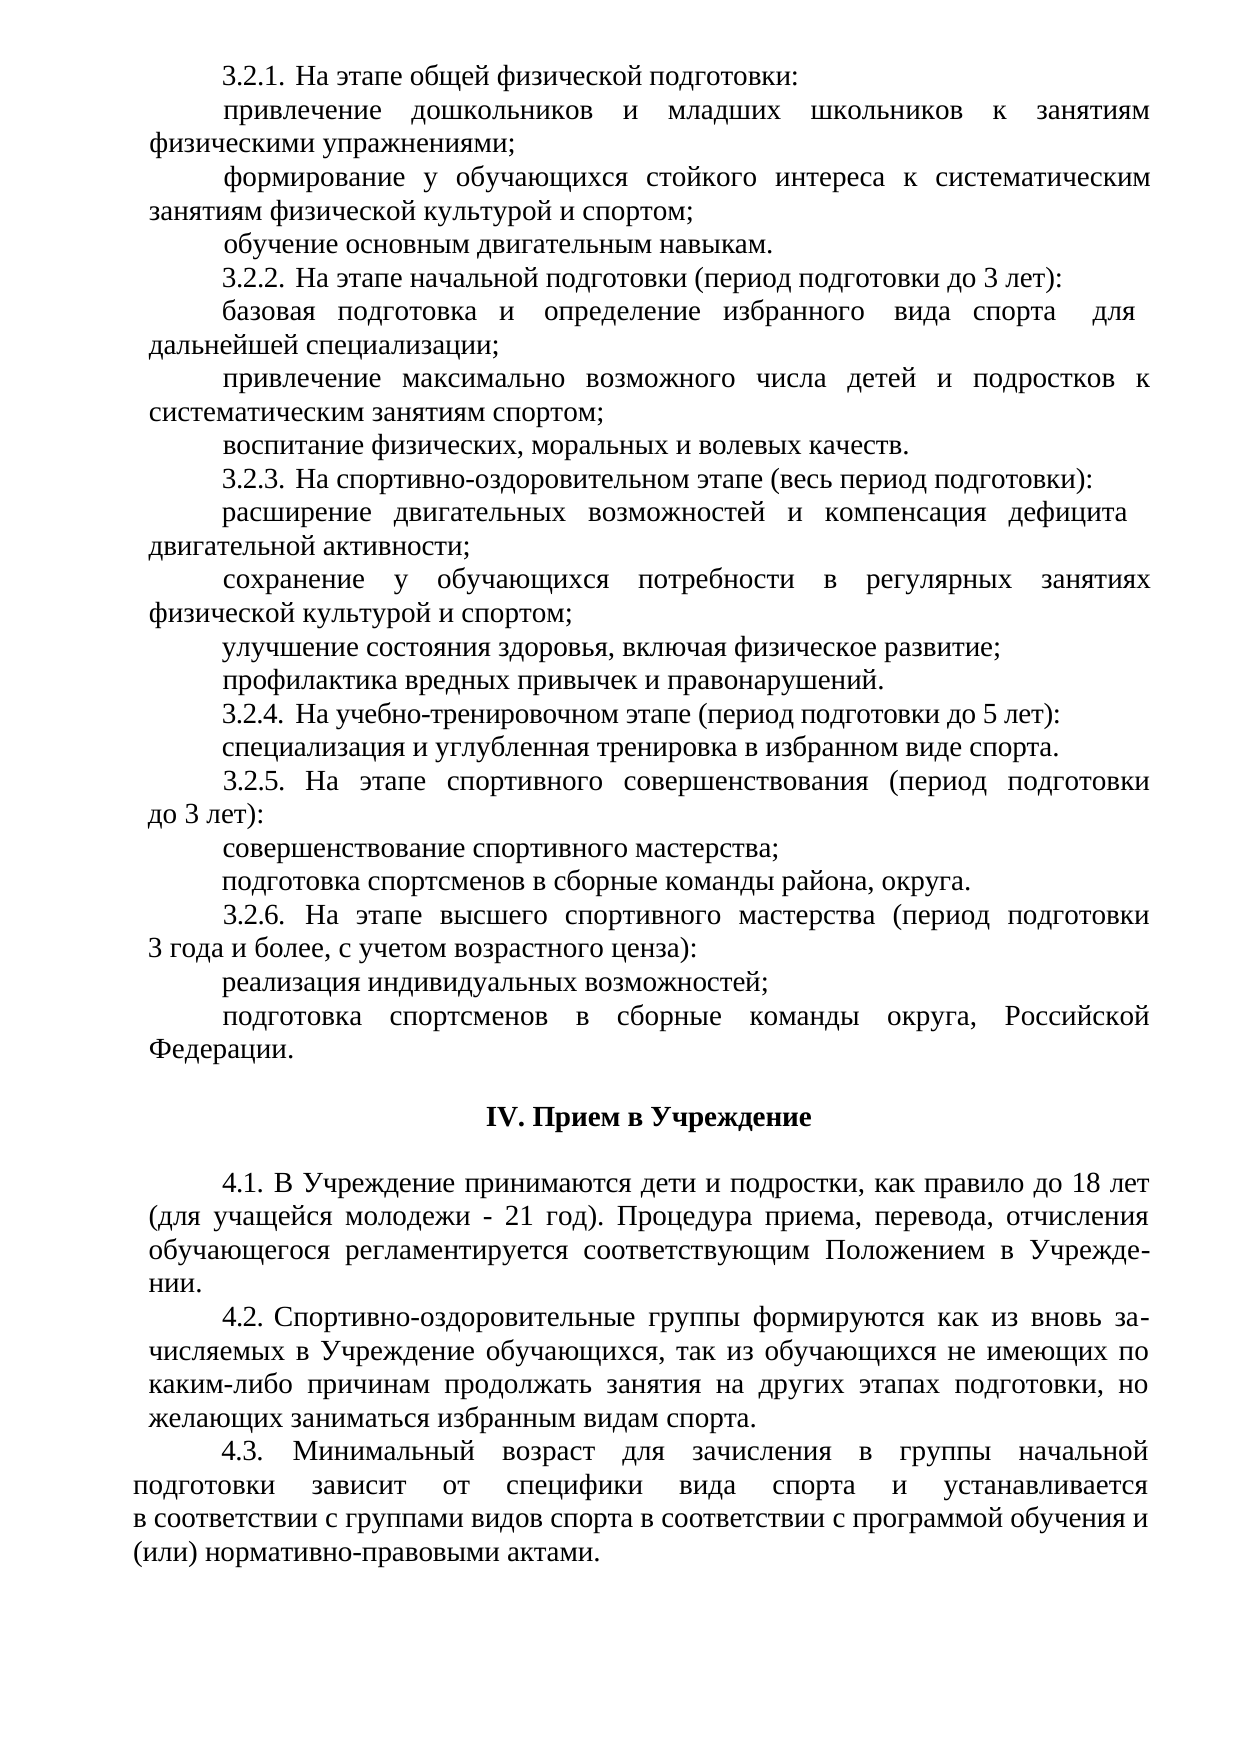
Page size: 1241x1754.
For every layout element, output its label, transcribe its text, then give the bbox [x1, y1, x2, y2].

text привлечение дошкольников и младших школьников к занятиям физическими упражнениями; [149, 93, 1151, 160]
text совершенствование спортивного мастерства; [222, 831, 1152, 864]
text 3.2.1. На этапе общей физической подготовки: [222, 59, 1152, 93]
text 3.2.3. На спортивно-оздоровительном этапе (весь период подготовки): расширение двигательных возможностей и компенсация дефицита [222, 462, 1152, 529]
text 3.2.4. На учебно-тренировочном этапе (период подготовки до 5 лет): специализация и углубленная тренировка в избранном виде спорта. [222, 696, 1098, 763]
text 3.2.2. На этапе начальной подготовки (период подготовки до 3 лет): базовая подготовка и определение избранного вида спорта для [222, 260, 1152, 327]
text привлечение максимально возможного числа детей и подростков к систематическим занятиям спортом; [149, 361, 1151, 428]
text 4.3. Минимальный возраст для зачисления в группы начальной подготовки зависит от специфики вида спорта и устанавливается в соответствии с группами видов спорта в соответствии с программой обучения и (или) нормативно-правовыми актами. [133, 1434, 1149, 1568]
text 3.2.5. На этапе спортивного совершенствования (период подготовки до 3 лет): [148, 763, 1150, 831]
text формирование у обучающихся стойкого интереса к систематическим занятиям физической культурой и спортом; [149, 160, 1152, 227]
text сохранение у обучающихся потребности в регулярных занятиях физической культурой и спортом; [149, 562, 1152, 629]
text подготовка спортсменов в сборные команды округа, Российской Федерации. [149, 998, 1151, 1065]
text реализация индивидуальных возможностей; [222, 965, 1152, 998]
text 3.2.6. На этапе высшего спортивного мастерства (период подготовки 3 года и более, с учетом возрастного ценза): [148, 898, 1150, 965]
text воспитание физических, моральных и волевых качеств. [223, 428, 1152, 462]
text профилактика вредных привычек и правонарушений. [222, 663, 1152, 696]
list Спортивно-оздоровительные группы формируются как из вновь зачисляемых в Учреждение обучающихся, так из обучающихся не имеющих по каким-либо причинам продолжать занятия на других этапах подготовки, но желающих заниматься избранным видам спорта. [148, 1299, 1149, 1434]
text дальнейшей специализации; [149, 327, 1152, 361]
list В Учреждение принимаются дети и подростки, как правило до 18 лет (для учащейся молодежи - 21 год). Процедура приема, перевода, отчисления обучающегося регламентируется соответствующим Положением в Учреждении. [148, 1165, 1150, 1299]
text подготовка спортсменов в сборные команды района, округа. [222, 864, 1152, 898]
text обучение основным двигательным навыкам. [223, 227, 1152, 260]
text IV. Прием в Учреждение [148, 1099, 1149, 1132]
text улучшение состояния здоровья, включая физическое развитие; [222, 629, 1152, 663]
text двигательной активности; [148, 529, 1152, 562]
